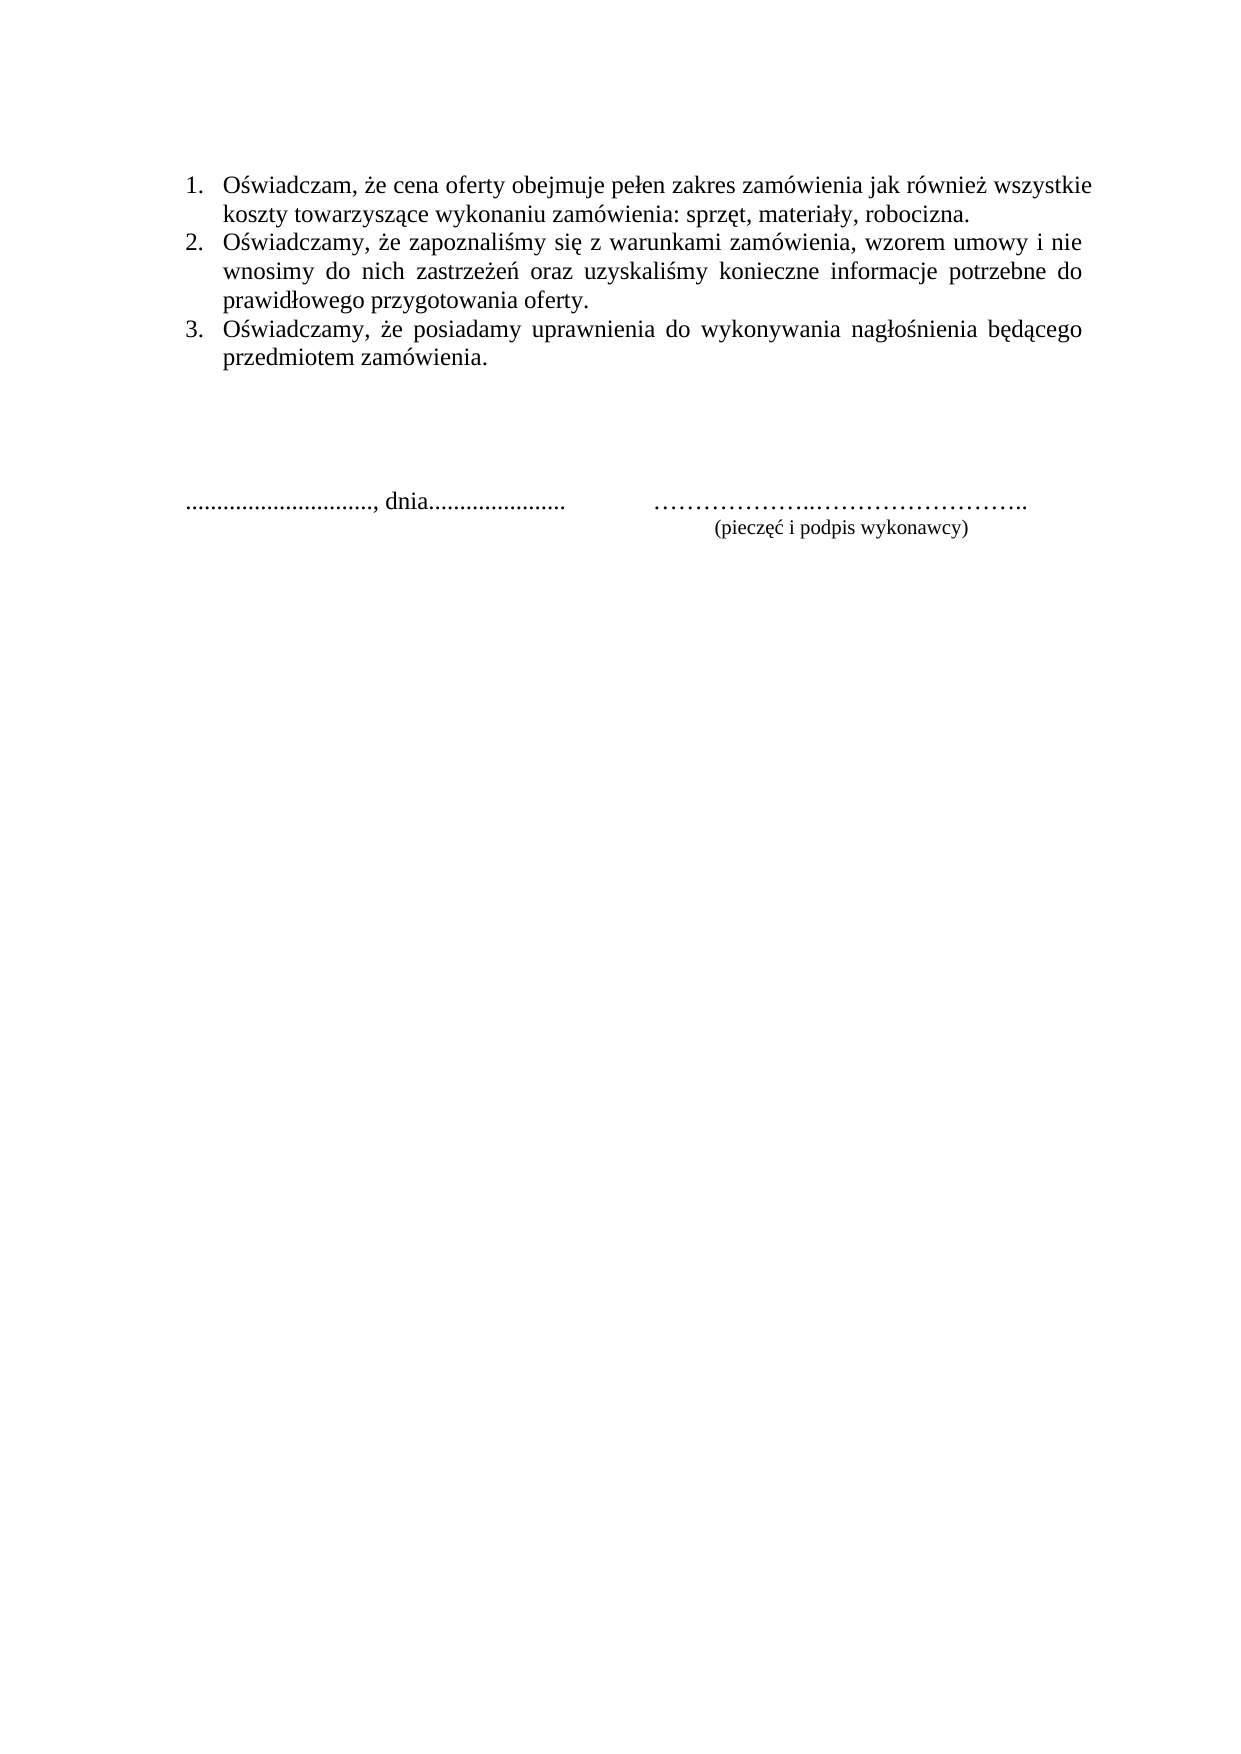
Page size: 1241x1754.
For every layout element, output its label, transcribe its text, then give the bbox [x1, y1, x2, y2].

list Oświadczamy, że posiadamy uprawnienia do wykonywania nagłośnienia będącego przedmiotem zamówienia. [185, 314, 1083, 371]
list Oświadczamy, że zapoznaliśmy się z warunkami zamówienia, wzorem umowy i nie wnosimy do nich zastrzeżeń oraz uzyskaliśmy konieczne informacje potrzebne do prawidłowego przygotowania oferty. [185, 227, 1083, 314]
list Oświadczam, że cena oferty obejmuje pełen zakres zamówienia jak również wszystkie koszty towarzyszące wykonaniu zamówienia: sprzęt, materiały, robocizna. [185, 170, 1093, 227]
text .............................., dnia...................... ………………..…………………….. [185, 486, 1093, 515]
text (pieczęć i podpis wykonawcy) [590, 515, 1093, 539]
